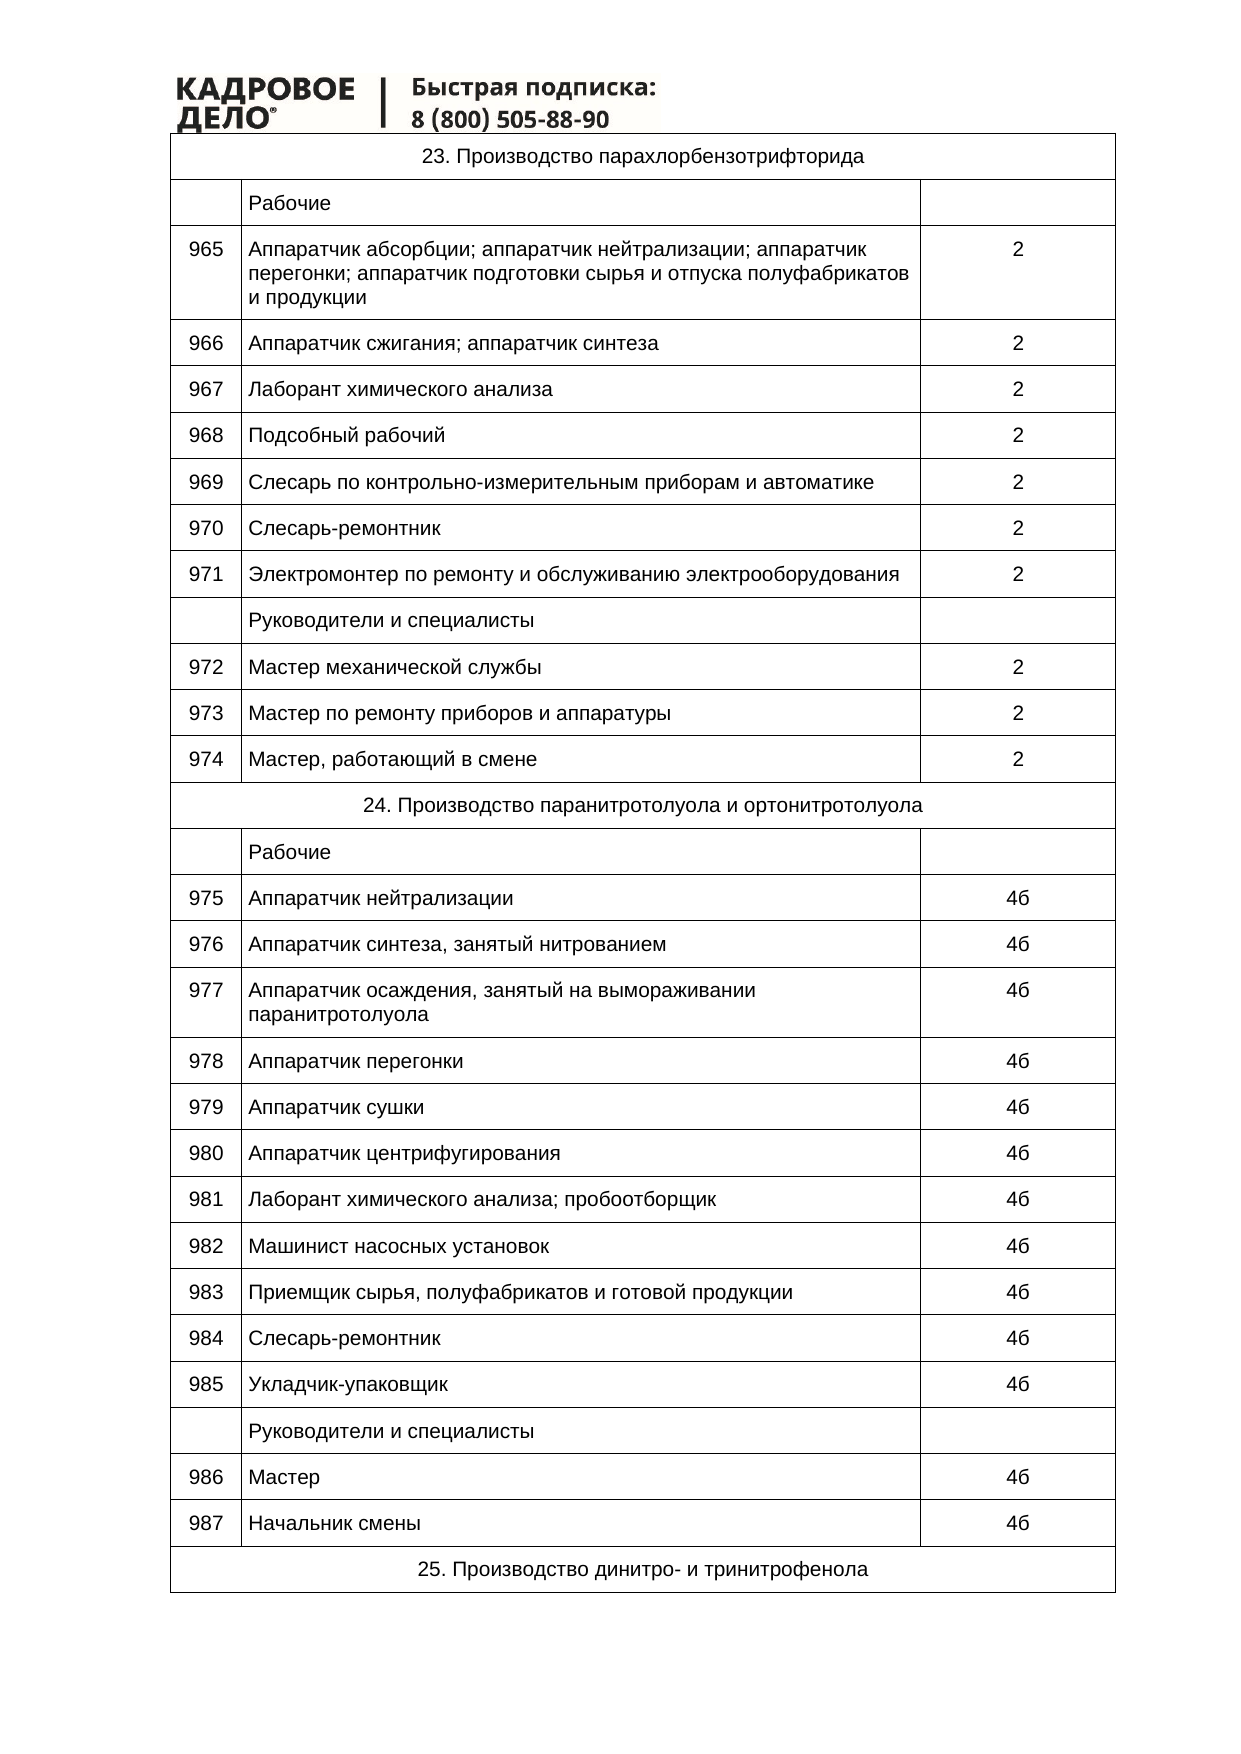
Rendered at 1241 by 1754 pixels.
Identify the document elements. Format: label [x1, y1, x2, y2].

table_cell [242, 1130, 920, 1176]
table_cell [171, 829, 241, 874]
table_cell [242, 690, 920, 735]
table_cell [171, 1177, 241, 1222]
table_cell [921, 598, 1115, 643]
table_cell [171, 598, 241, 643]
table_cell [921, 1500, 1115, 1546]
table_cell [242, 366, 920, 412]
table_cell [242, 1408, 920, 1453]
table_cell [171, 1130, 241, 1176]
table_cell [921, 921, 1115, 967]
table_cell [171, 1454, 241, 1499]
picture [177, 73, 661, 133]
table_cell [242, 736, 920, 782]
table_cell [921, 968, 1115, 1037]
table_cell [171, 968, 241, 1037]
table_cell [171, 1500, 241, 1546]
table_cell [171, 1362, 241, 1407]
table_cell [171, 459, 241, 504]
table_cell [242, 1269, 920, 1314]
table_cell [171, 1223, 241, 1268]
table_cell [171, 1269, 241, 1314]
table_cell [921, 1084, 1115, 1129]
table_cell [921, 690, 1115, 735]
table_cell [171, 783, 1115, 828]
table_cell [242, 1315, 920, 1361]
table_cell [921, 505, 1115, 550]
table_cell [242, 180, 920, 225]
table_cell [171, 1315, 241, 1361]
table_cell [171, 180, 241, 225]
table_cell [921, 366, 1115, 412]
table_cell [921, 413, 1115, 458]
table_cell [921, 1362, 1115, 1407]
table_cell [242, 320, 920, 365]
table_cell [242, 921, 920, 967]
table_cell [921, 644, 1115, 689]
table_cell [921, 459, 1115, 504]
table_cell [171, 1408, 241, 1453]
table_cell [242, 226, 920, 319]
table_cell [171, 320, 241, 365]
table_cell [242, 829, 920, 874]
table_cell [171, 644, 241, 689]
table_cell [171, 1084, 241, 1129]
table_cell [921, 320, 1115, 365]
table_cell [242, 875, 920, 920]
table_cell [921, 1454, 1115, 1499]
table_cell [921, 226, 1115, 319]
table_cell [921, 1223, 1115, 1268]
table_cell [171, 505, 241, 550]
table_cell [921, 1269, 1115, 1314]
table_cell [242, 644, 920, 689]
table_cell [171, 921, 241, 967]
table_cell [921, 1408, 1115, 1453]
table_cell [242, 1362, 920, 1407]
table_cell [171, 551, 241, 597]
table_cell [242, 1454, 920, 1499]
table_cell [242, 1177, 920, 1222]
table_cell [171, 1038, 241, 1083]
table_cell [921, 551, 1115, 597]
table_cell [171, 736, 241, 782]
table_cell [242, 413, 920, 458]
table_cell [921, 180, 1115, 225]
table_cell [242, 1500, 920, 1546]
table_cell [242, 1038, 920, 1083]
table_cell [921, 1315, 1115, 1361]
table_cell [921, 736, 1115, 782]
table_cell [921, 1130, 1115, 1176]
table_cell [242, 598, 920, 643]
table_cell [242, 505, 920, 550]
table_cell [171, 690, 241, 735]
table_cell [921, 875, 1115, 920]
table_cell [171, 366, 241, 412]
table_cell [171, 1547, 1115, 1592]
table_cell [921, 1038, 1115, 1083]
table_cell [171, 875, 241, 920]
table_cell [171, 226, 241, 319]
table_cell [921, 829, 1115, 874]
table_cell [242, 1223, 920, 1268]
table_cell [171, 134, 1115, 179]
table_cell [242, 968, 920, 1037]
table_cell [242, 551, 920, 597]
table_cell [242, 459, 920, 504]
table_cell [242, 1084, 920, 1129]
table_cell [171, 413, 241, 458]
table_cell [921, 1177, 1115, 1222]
